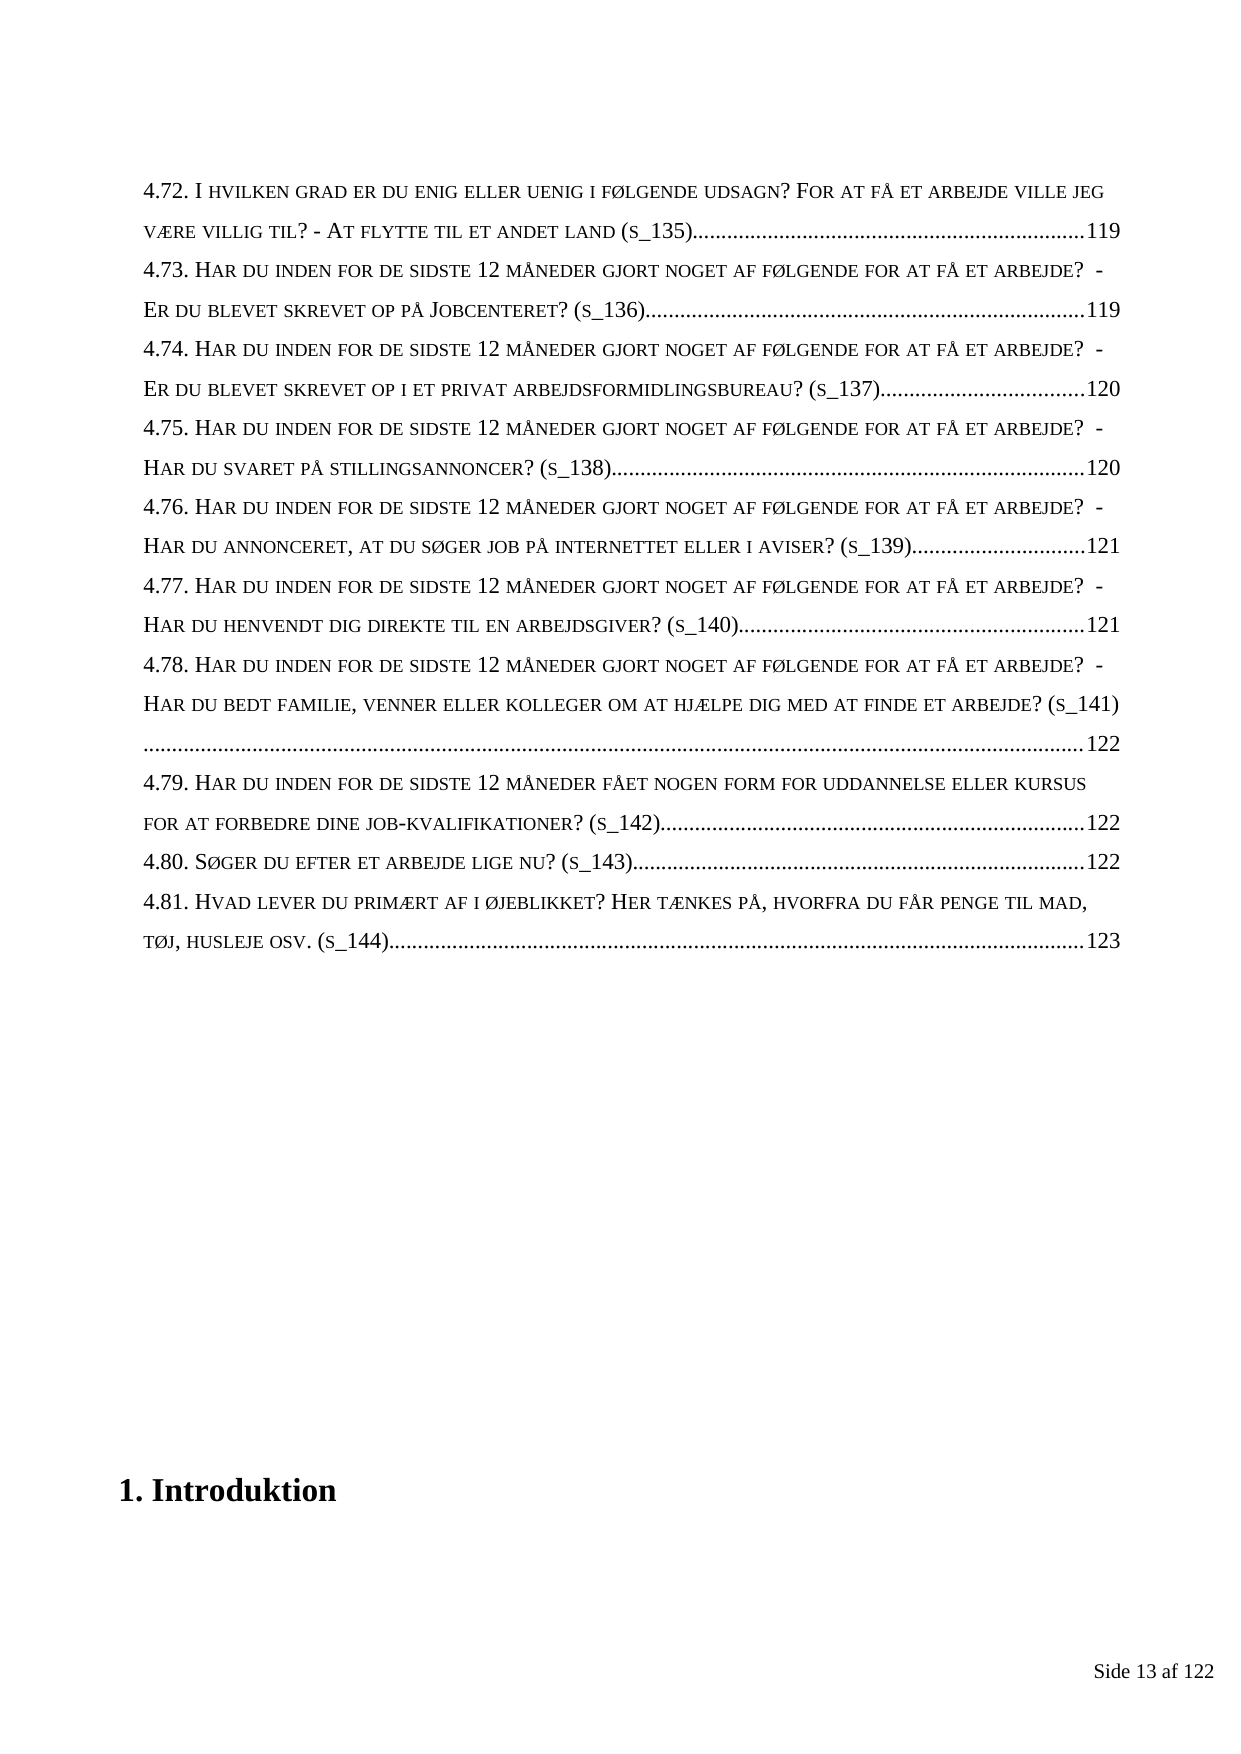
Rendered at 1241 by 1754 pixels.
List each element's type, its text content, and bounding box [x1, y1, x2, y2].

subtitle 1. Introduktion [118, 1471, 1122, 1509]
